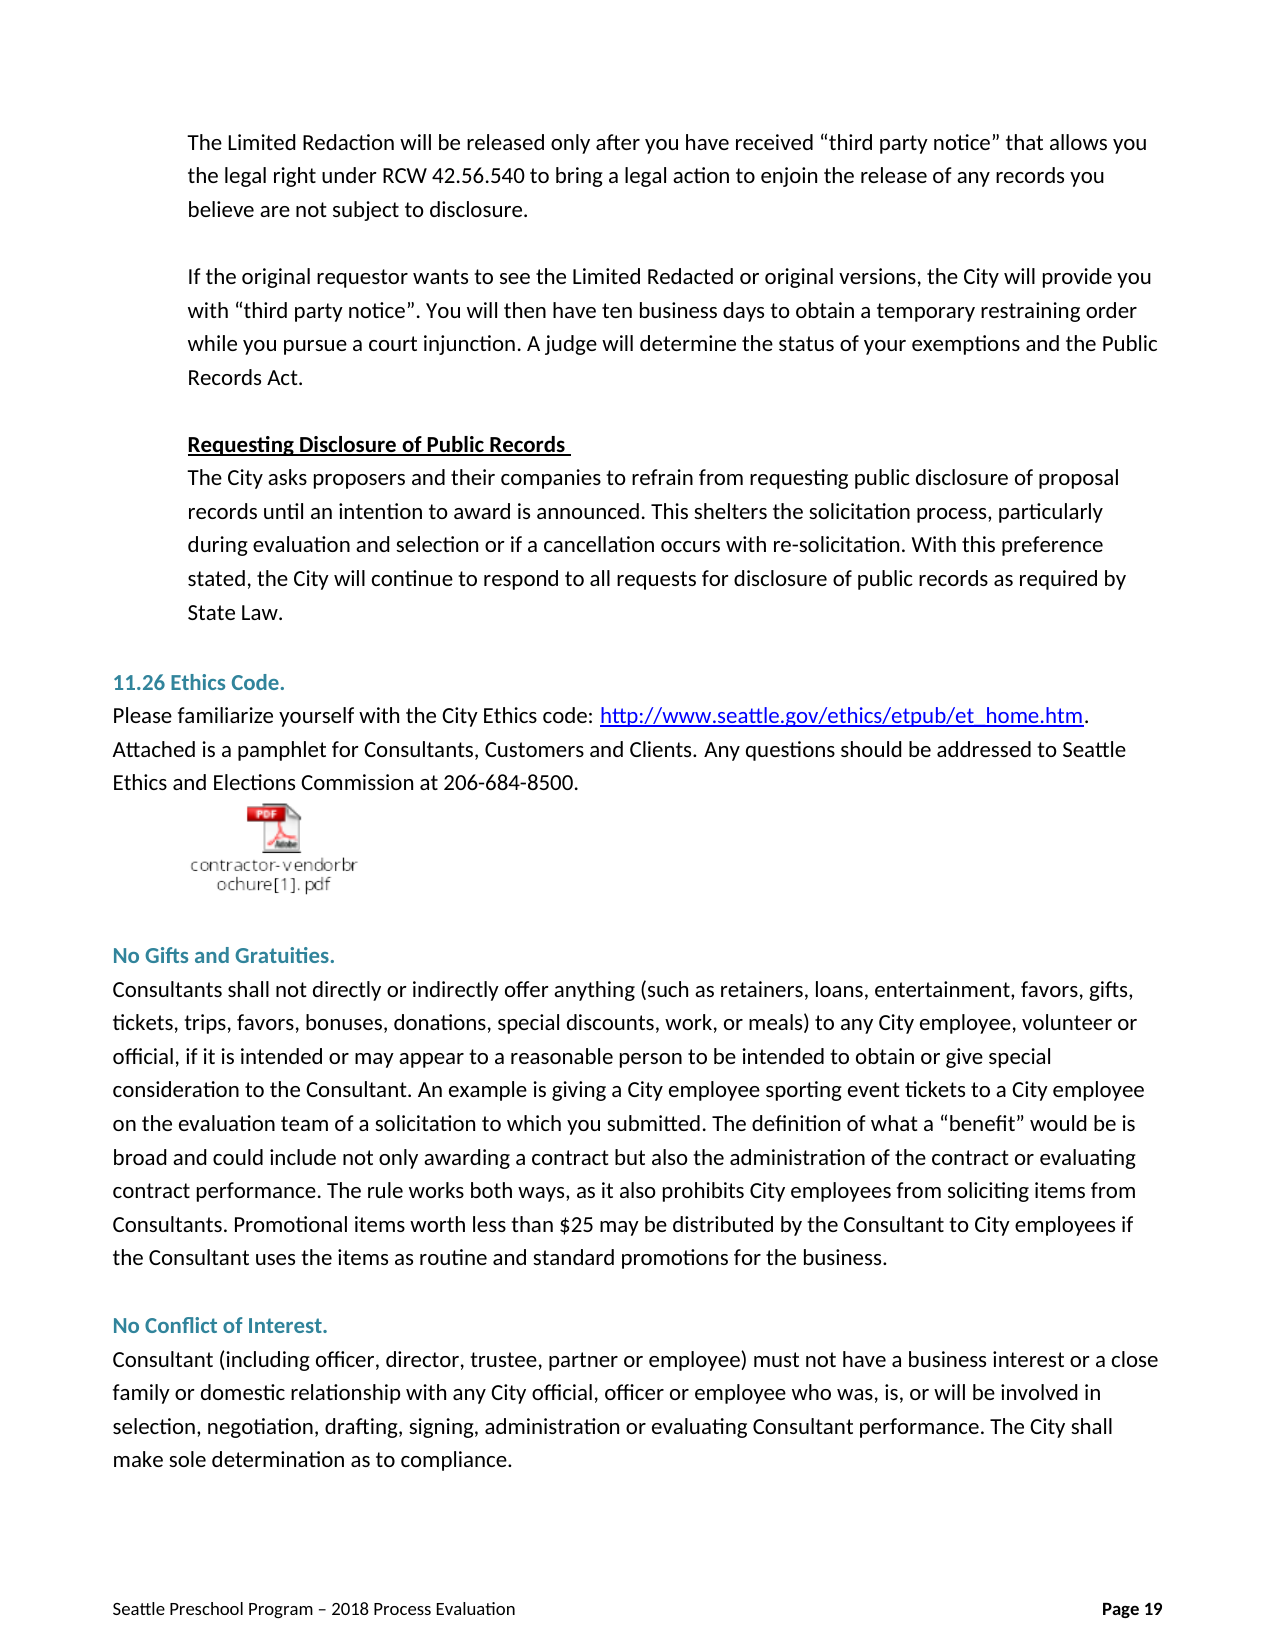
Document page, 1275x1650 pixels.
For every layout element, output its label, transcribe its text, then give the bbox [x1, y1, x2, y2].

text Consultants shall not directly or indirectly offer anything (such as retainers, loans, entertainment, favors, gifts, tickets, trips, favors, bonuses, donations, special discounts, work, or meals) to any City employee, volunteer or official, if it is intended or may appear to a reasonable person to be intended to obtain or give special consideration to the Consultant. An example is giving a City employee sporting event tickets to a City employee on the evaluation team of a solicitation to which you submitted. The definition of what a “benefit” would be is broad and could include not only awarding a contract but also the administration of the contract or evaluating contract performance. The rule works both ways, as it also prohibits City employees from soliciting items from Consultants. Promotional items worth less than $25 may be distributed by the Consultant to City employees if the Consultant uses the items as routine and standard promotions for the business. [112, 975, 1162, 1271]
text 11.26 Ethics Code. [112, 668, 1162, 696]
text The Limited Redaction will be released only after you have received “third party notice” that allows you the legal right under RCW 42.56.540 to bring a legal action to enjoin the release of any records you believe are not subject to disclosure. [187, 128, 1162, 223]
text If the original requestor wants to see the Limited Redacted or original versions, the City will provide you with “third party notice”. You will then have ten business days to obtain a temporary restraining order while you pursue a court injunction. A judge will determine the status of your exemptions and the Public Records Act. [187, 262, 1162, 391]
text The City asks proposers and their companies to refrain from requesting public disclosure of proposal records until an intention to award is announced. This shelters the solicitation process, particularly during evaluation and selection or if a cancellation occurs with re-solicitation. With this preference stated, the City will continue to respond to all requests for disclosure of public records as required by State Law. [187, 463, 1162, 626]
subtitle Requesting Disclosure of Public Records [187, 430, 1162, 458]
text No Gifts and Gratuities. [112, 941, 1162, 969]
text Consultant (including officer, director, trustee, partner or employee) must not have a business interest or a close family or domestic relationship with any City official, officer or employee who was, is, or will be involved in selection, negotiation, drafting, signing, administration or evaluating Consultant performance. The City shall make sole determination as to compliance. [112, 1345, 1162, 1473]
text Please familiarize yourself with the City Ethics code: http://www.seattle.gov/ethics/etpub/et_home.htm. Attached is a pamphlet for Consultants, Customers and Clients. Any questions should be addressed to Seattle Ethics and Elections Commission at 206-684-8500. [112, 701, 1162, 796]
text No Conflict of Interest. [112, 1311, 1162, 1339]
